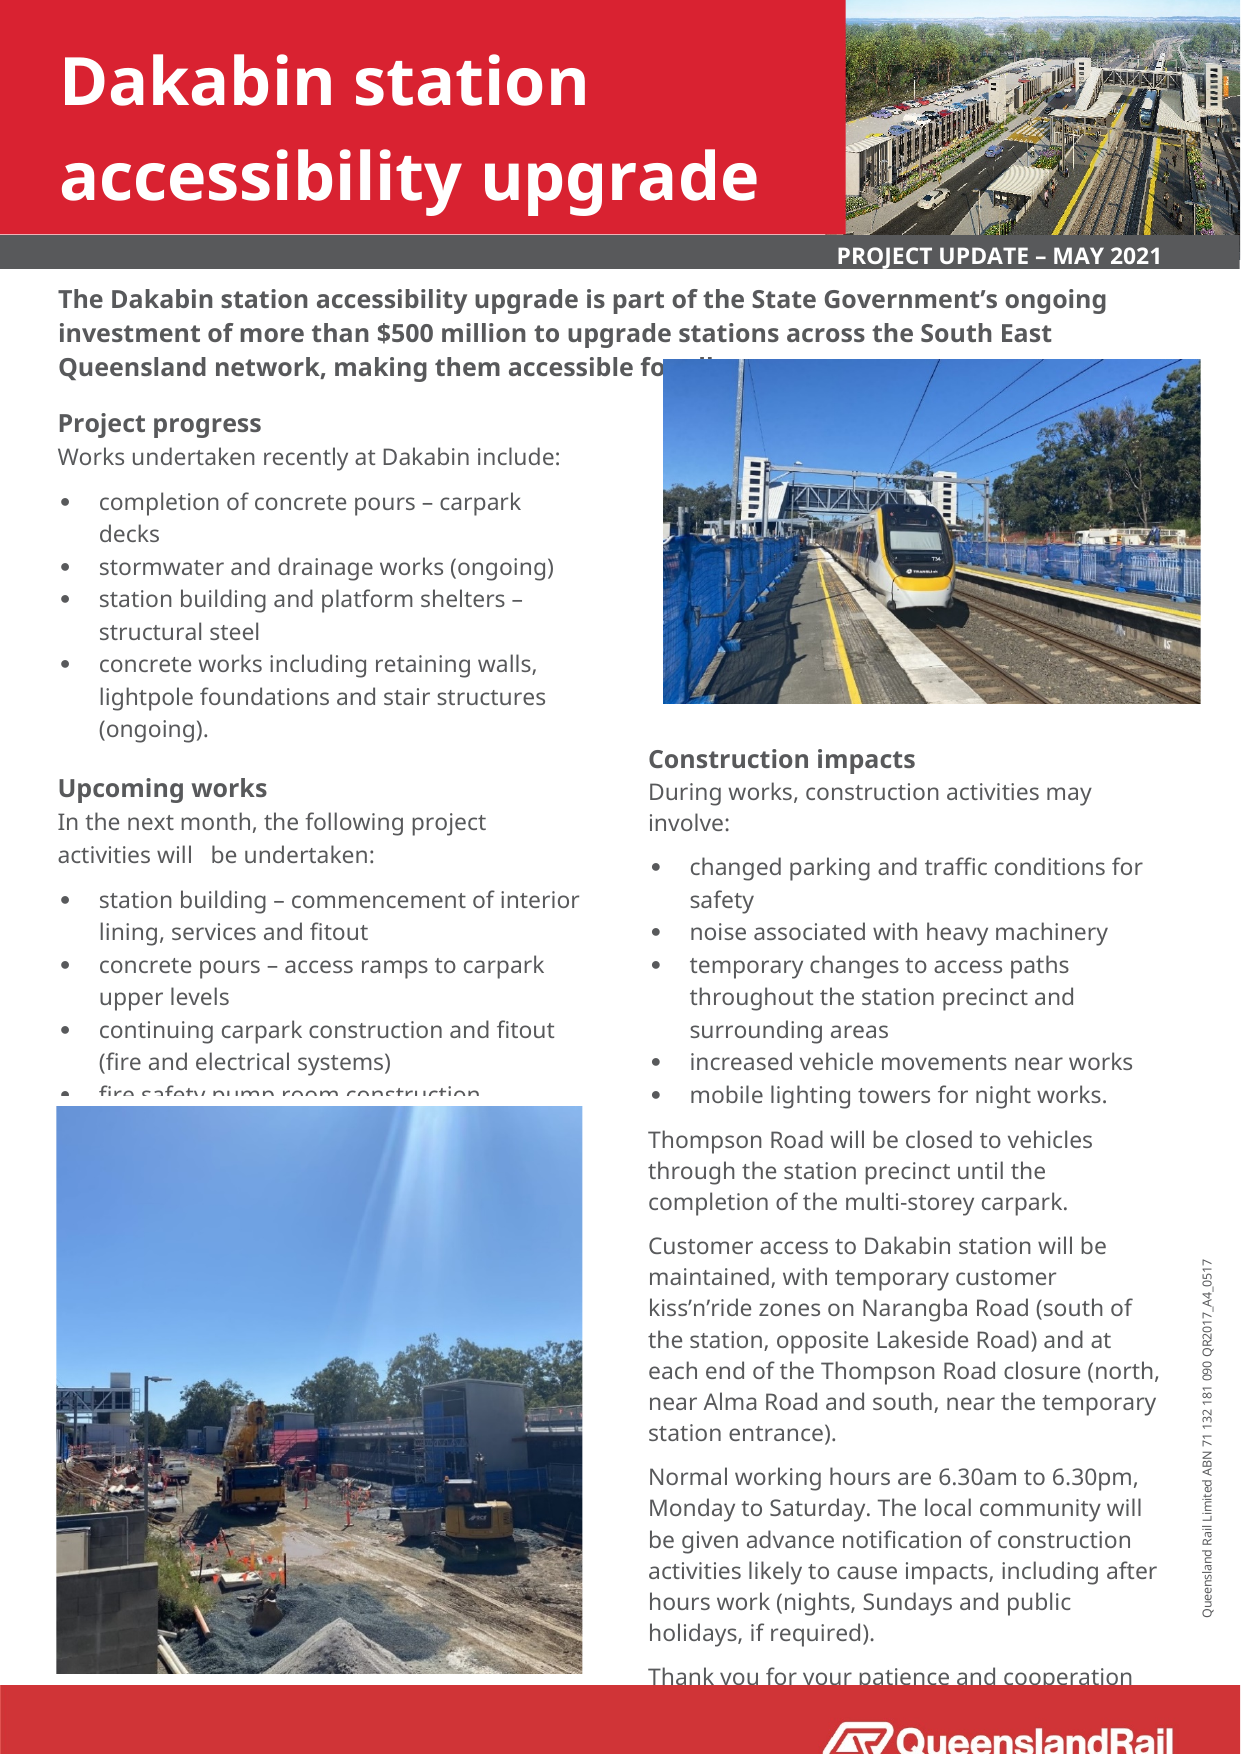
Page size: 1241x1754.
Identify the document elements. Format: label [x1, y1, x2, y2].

picture [846, 0, 1241, 260]
picture [56, 1106, 583, 1674]
picture [663, 359, 1201, 704]
picture [0, 1685, 1241, 1754]
